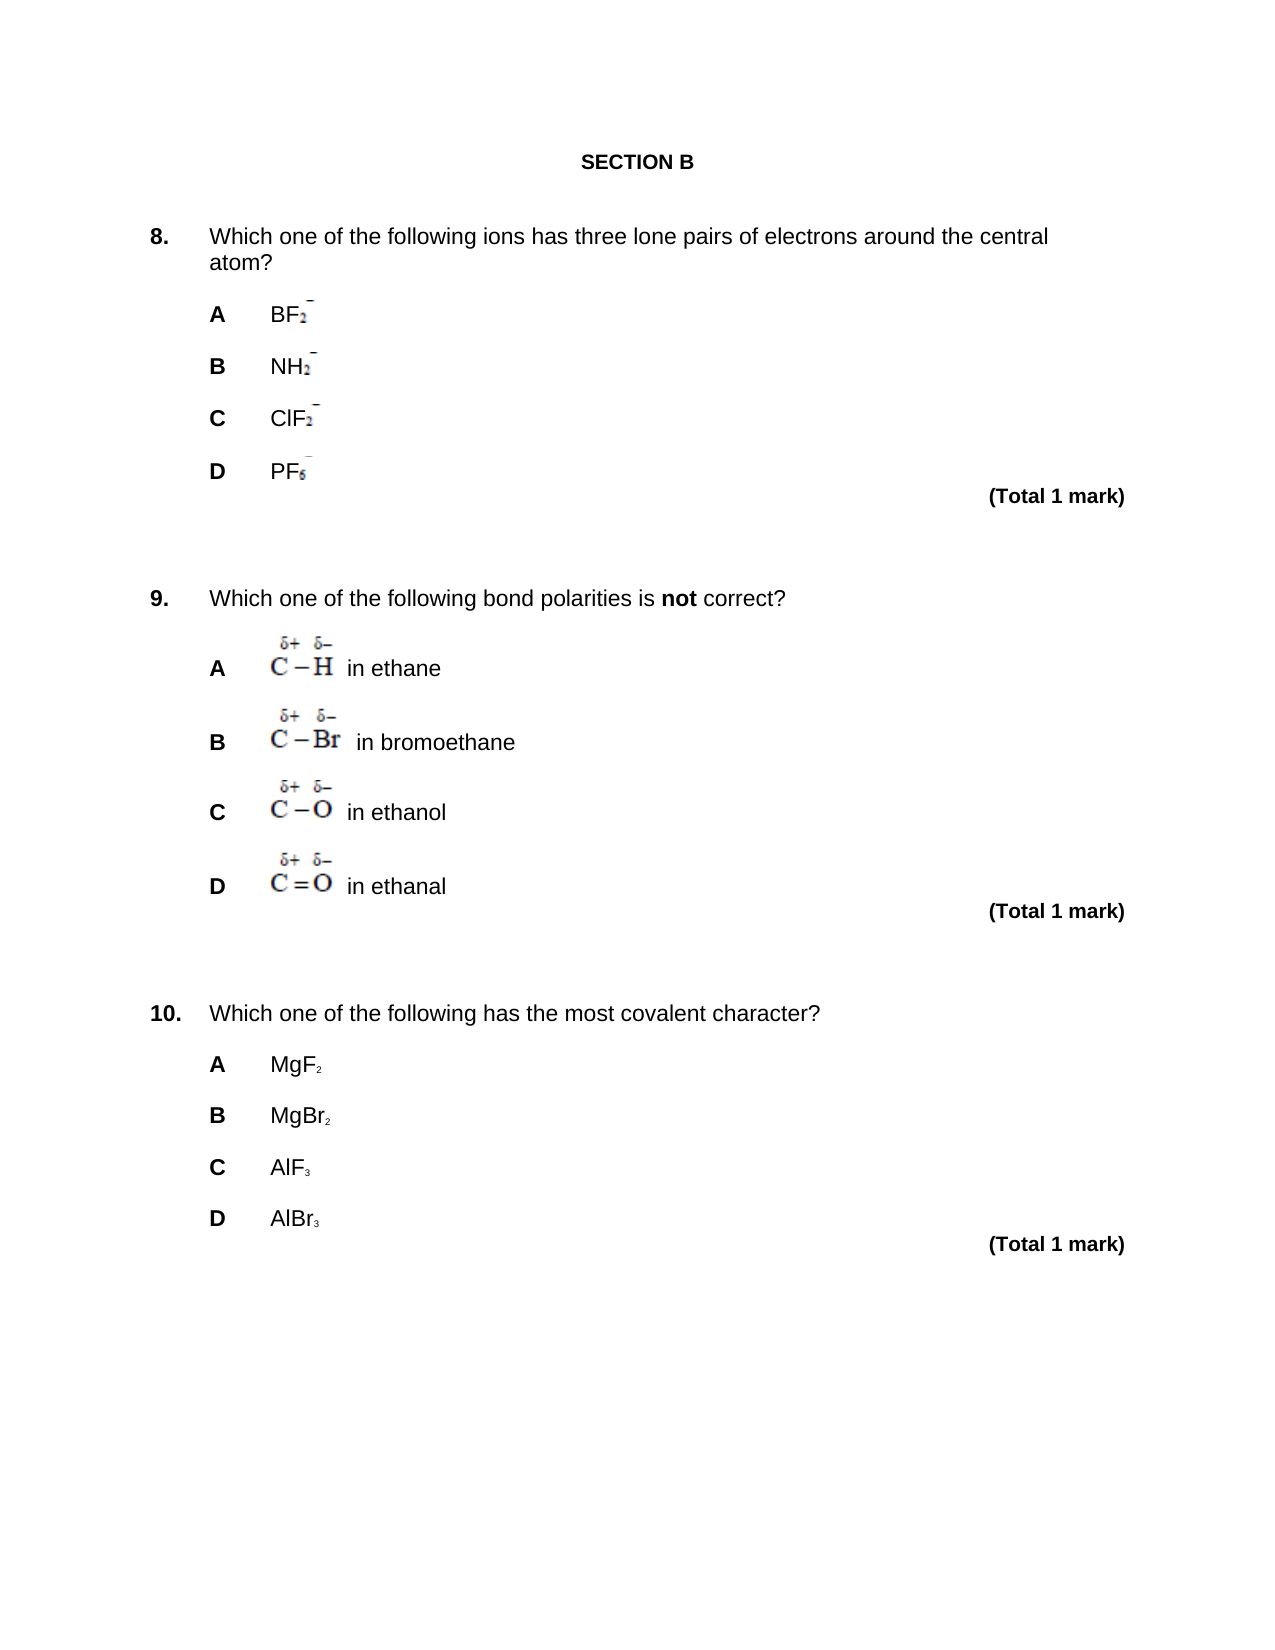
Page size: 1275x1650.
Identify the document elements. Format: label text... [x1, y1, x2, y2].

picture [305, 404, 322, 426]
text 8. Which one of the following ions has three lone pairs of electrons around the central atom? [150, 223, 1066, 276]
text B NH [209, 352, 1066, 379]
text (Total 1 mark) [150, 484, 1125, 508]
picture [303, 352, 319, 375]
text D PF [209, 456, 1066, 484]
text C AlF3 [209, 1154, 1066, 1180]
text A in ethane [209, 636, 1066, 681]
text B in bromoethane [209, 706, 1066, 755]
picture [270, 706, 344, 751]
text A BF [209, 301, 1066, 327]
text (Total 1 mark) [150, 899, 1125, 923]
text 9. Which one of the following bond polarities is not correct? [150, 584, 1066, 611]
text B MgBr2 [209, 1102, 1066, 1129]
text (Total 1 mark) [150, 1231, 1125, 1255]
picture [270, 850, 335, 895]
picture [299, 300, 315, 323]
text C ClF [209, 404, 1066, 431]
text D in ethanal [209, 851, 1066, 899]
picture [270, 636, 335, 677]
text 10. Which one of the following has the most covalent character? [150, 999, 1066, 1026]
text C in ethanol [209, 780, 1066, 826]
text SECTION B [150, 150, 1125, 174]
picture [270, 780, 335, 821]
picture [299, 456, 314, 480]
text D AlBr3 [209, 1205, 1066, 1231]
text A MgF2 [209, 1051, 1066, 1077]
